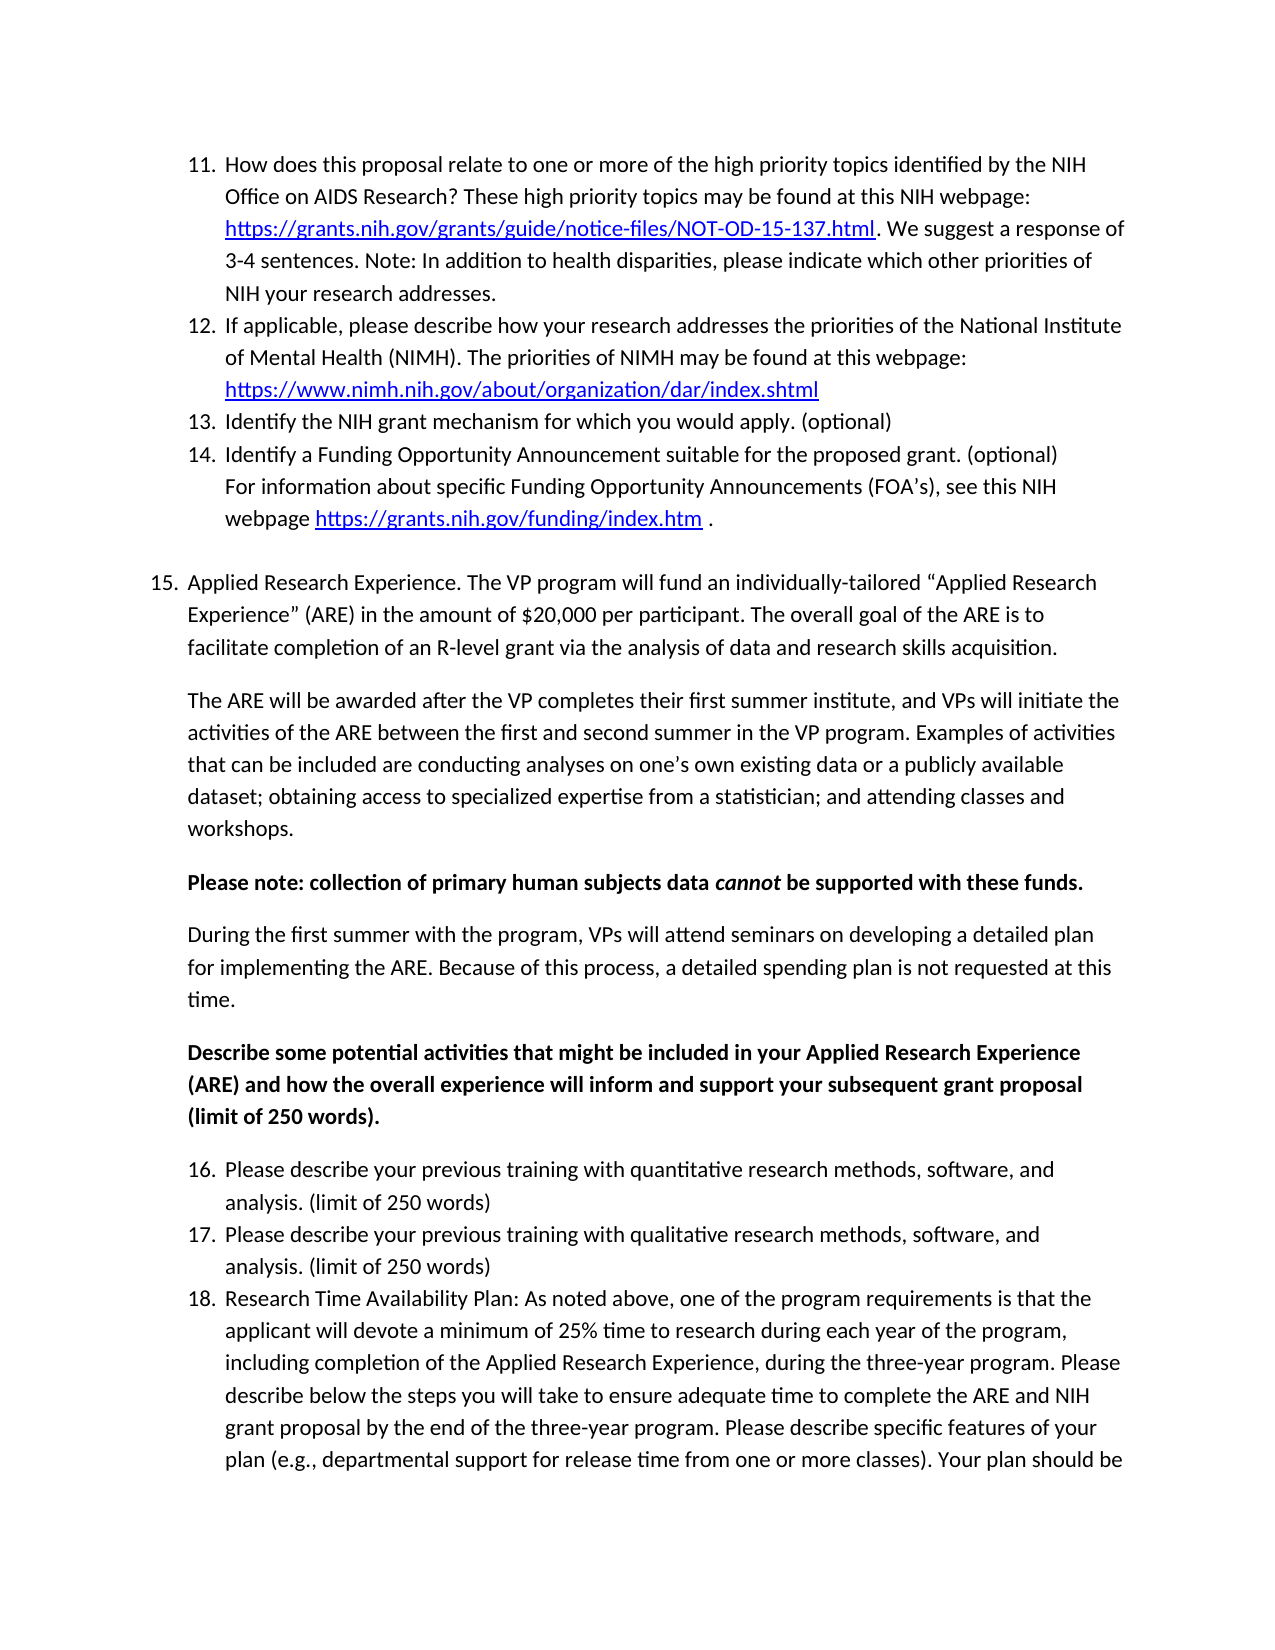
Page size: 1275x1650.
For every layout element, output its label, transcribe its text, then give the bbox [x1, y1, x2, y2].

text Please note: collection of primary human subjects data cannot be supported with these funds. [187, 868, 1125, 896]
list Identify the NIH grant mechanism for which you would apply. (optional) [187, 407, 1125, 436]
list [187, 1284, 1125, 1473]
list Please describe your previous training with quantitative research methods, software, and analysis. (limit of 250 words) [187, 1155, 1125, 1216]
text Describe some potential activities that might be included in your Applied Research Experience (ARE) and how the overall experience will inform and support your subsequent grant proposal (limit of 250 words). [187, 1038, 1125, 1130]
text The ARE will be awarded after the VP completes their first summer institute, and VPs will initiate the activities of the ARE between the first and second summer in the VP program. Examples of activities that can be included are conducting analyses on one’s own existing data or a publicly available dataset; obtaining access to specialized expertise from a statistician; and attending classes and workshops. [187, 686, 1125, 843]
list Identify a Funding Opportunity Announcement suitable for the proposed grant. (optional) [187, 440, 1125, 468]
list If applicable, please describe how your research addresses the priorities of the National Institute of Mental Health (NIMH). The priorities of NIMH may be found at this webpage: https://www.nimh.nih.gov/about/organization/dar/index.shtml [187, 311, 1125, 403]
list How does this proposal relate to one or more of the high priority topics identified by the NIH Office on AIDS Research? These high priority topics may be found at this NIH webpage: [187, 150, 1125, 210]
list https://grants.nih.gov/grants/guide/notice-files/NOT-OD-15-137.html. We suggest a response of 3-4 sentences. Note: In addition to health disparities, please indicate which other priorities of NIH your research addresses. [225, 214, 1125, 307]
text During the first summer with the program, VPs will attend seminars on developing a detailed plan for implementing the ARE. Because of this process, a detailed spending plan is not requested at this time. [187, 921, 1125, 1013]
list Applied Research Experience. The VP program will fund an individually-tailored “Applied Research Experience” (ARE) in the amount of $20,000 per participant. The overall goal of the ARE is to facilitate completion of an R-level grant via the analysis of data and research skills acquisition. [150, 568, 1125, 661]
list For information about specific Funding Opportunity Announcements (FOA’s), see this NIH webpage https://grants.nih.gov/funding/index.htm . [225, 472, 1125, 532]
list Please describe your previous training with qualitative research methods, software, and analysis. (limit of 250 words) [187, 1220, 1125, 1280]
